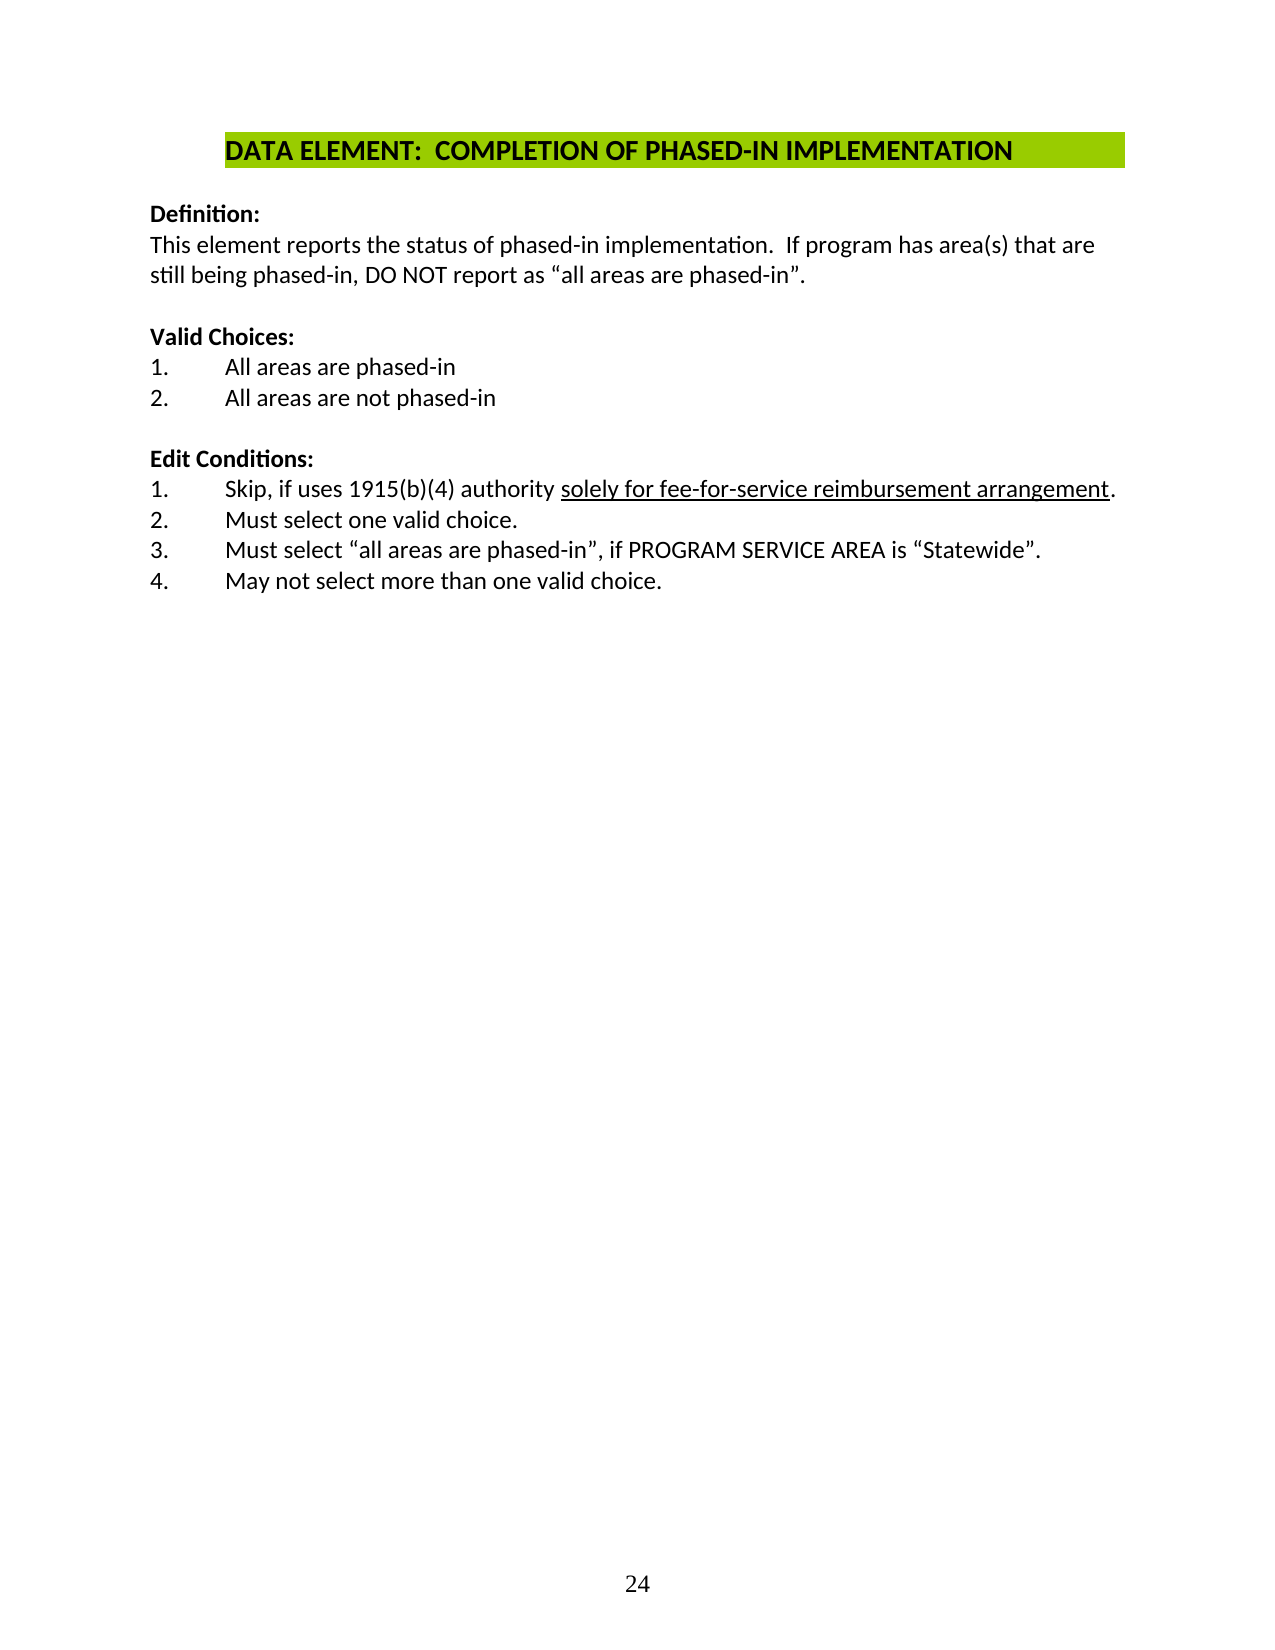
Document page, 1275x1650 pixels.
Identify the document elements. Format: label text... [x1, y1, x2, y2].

list Must select one valid choice. [150, 504, 1125, 534]
text Valid Choices: [150, 321, 1125, 351]
list All areas are phased-in [150, 351, 1125, 382]
list All areas are not phased-in [150, 382, 1125, 412]
list May not select more than one valid choice. [150, 565, 1125, 595]
text Definition: [150, 199, 1125, 229]
list Must select “all areas are phased-in”, if PROGRAM SERVICE AREA is “Statewide”. [150, 534, 1125, 565]
text DATA ELEMENT: COMPLETION OF PHASED-IN IMPLEMENTATION [225, 132, 1125, 168]
list Skip, if uses 1915(b)(4) authority solely for fee-for-service reimbursement arrangement. [150, 473, 1125, 504]
text Edit Conditions: [150, 443, 1125, 473]
text This element reports the status of phased-in implementation. If program has area(s) that are still being phased-in, DO NOT report as “all areas are phased-in”. [150, 229, 1125, 290]
